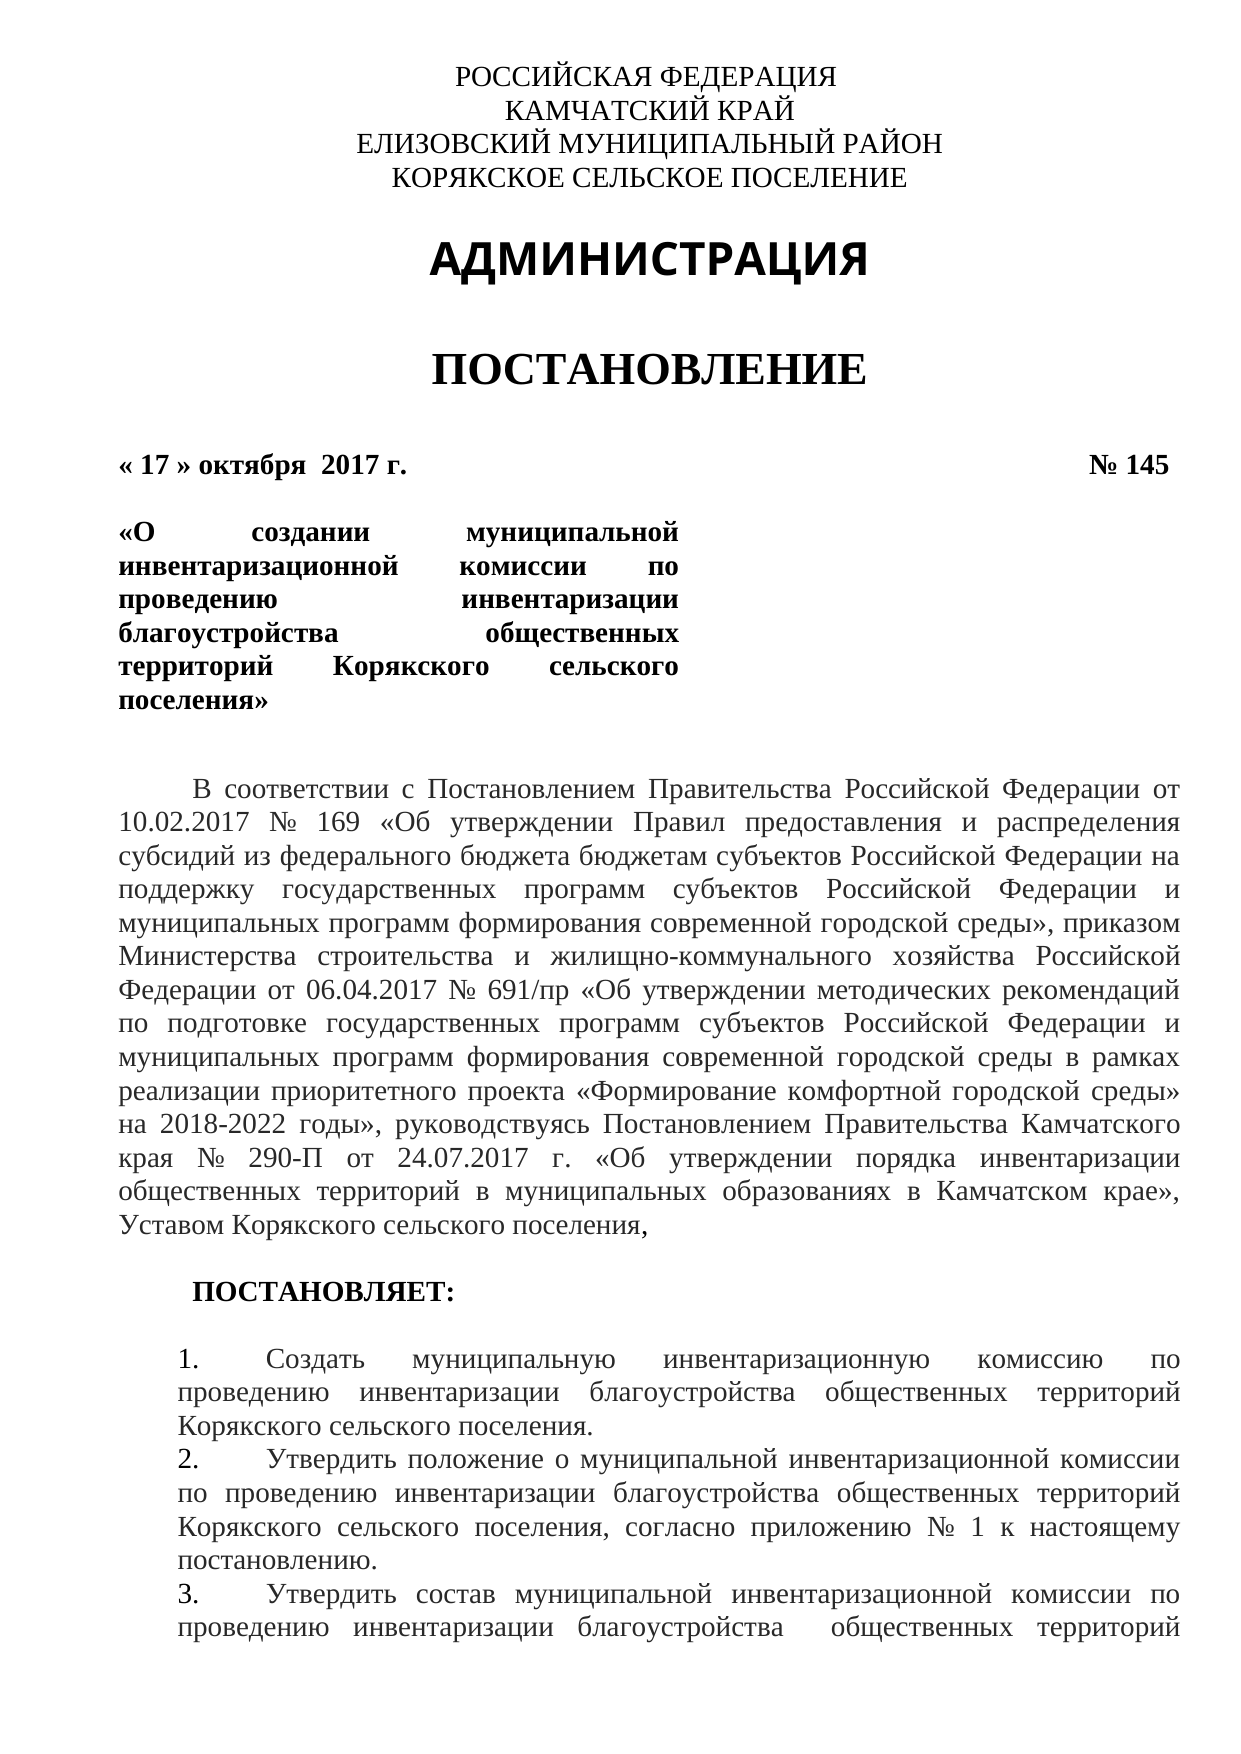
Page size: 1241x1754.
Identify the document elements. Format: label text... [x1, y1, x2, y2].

text « 17 » октября 2017 г. № 145 [118, 447, 1181, 481]
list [177, 1576, 1181, 1643]
text В соответствии с Постановлением Правительства Российской Федерации от 10.02.2017 № 169 «Об утверждении Правил предоставления и распределения субсидий из федерального бюджета бюджетам субъектов Российской Федерации на поддержку государственных программ субъектов Российской Федерации и муниципальных программ формирования современной городской среды», приказом Министерства строительства и жилищно-коммунального хозяйства Российской Федерации от 06.04.2017 № 691/пр «Об утверждении методических рекомендаций по подготовке государственных программ субъектов Российской Федерации и муниципальных программ формирования современной городской среды в рамках реализации приоритетного проекта «Формирование комфортной городской среды» на 2018-2022 годы», руководствуясь Постановлением Правительства Камчатского края № 290-П от 24.07.2017 г. «Об утверждении порядка инвентаризации общественных территорий в муниципальных образованиях в Камчатском крае», Уставом Корякского сельского поселения, [118, 771, 1181, 1240]
text КОРЯКСКОЕ СЕЛЬСКОЕ ПОСЕЛЕНИЕ [118, 160, 1181, 193]
text «О создании муниципальной инвентаризационной комиссии по проведению инвентаризации благоустройства общественных территорий Корякского сельского поселения» [118, 514, 679, 716]
list Создать муниципальную инвентаризационную комиссию по проведению инвентаризации благоустройства общественных территорий Корякского сельского поселения. [177, 1341, 1181, 1442]
text АДМИНИСТРАЦИЯ [118, 227, 1181, 289]
text КАМЧАТСКИЙ КРАЙ [118, 93, 1181, 126]
text ПОСТАНОВЛЯЕТ: [118, 1274, 1181, 1307]
text РОССИЙСКАЯ ФЕДЕРАЦИЯ [118, 59, 1181, 93]
text ЕЛИЗОВСКИЙ МУНИЦИПАЛЬНЫЙ РАЙОН [118, 126, 1181, 160]
text ПОСТАНОВЛЕНИЕ [118, 342, 1181, 394]
list Утвердить положение о муниципальной инвентаризационной комиссии по проведению инвентаризации благоустройства общественных территорий Корякского сельского поселения, согласно приложению № 1 к настоящему постановлению. [177, 1442, 1181, 1576]
